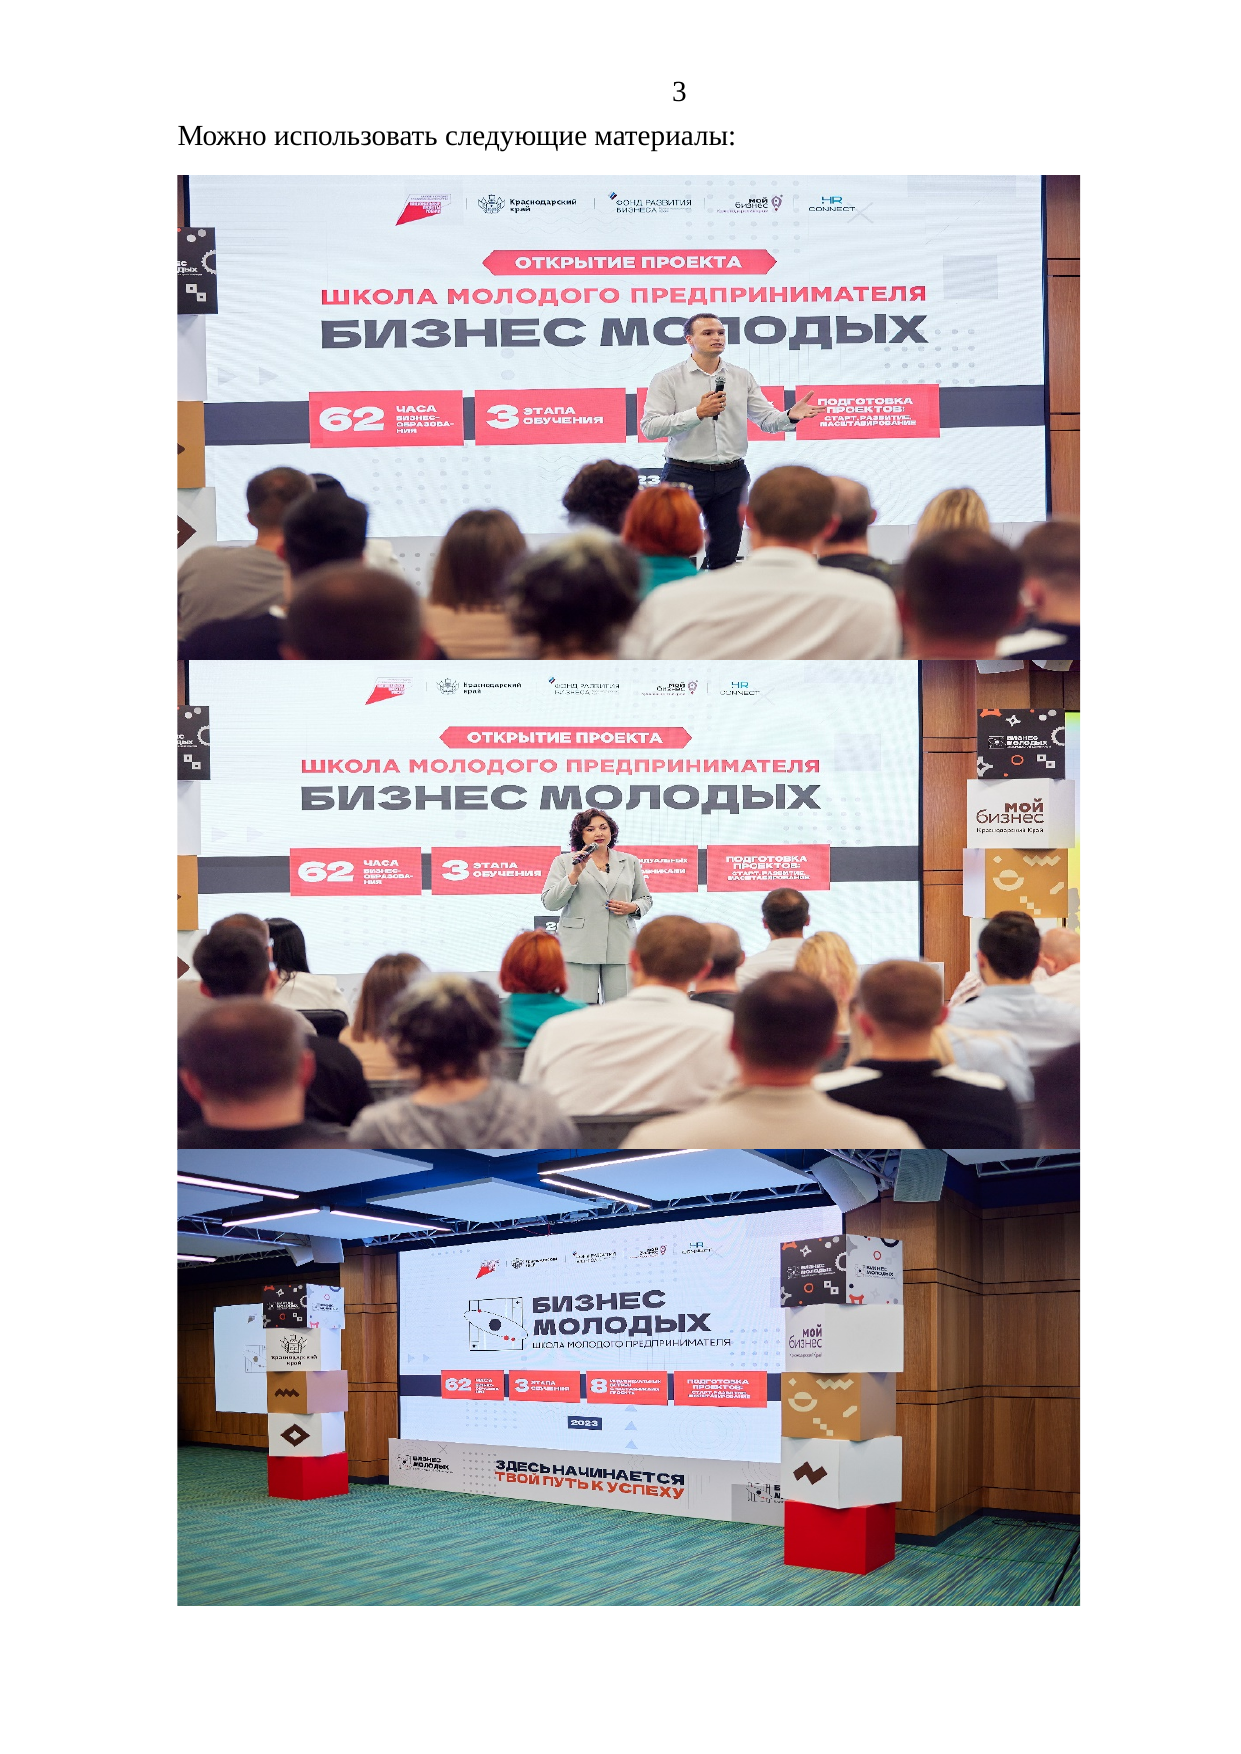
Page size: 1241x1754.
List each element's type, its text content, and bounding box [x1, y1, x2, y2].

text Можно использовать следующие материалы: [177, 118, 1181, 152]
picture [177, 175, 1081, 1606]
